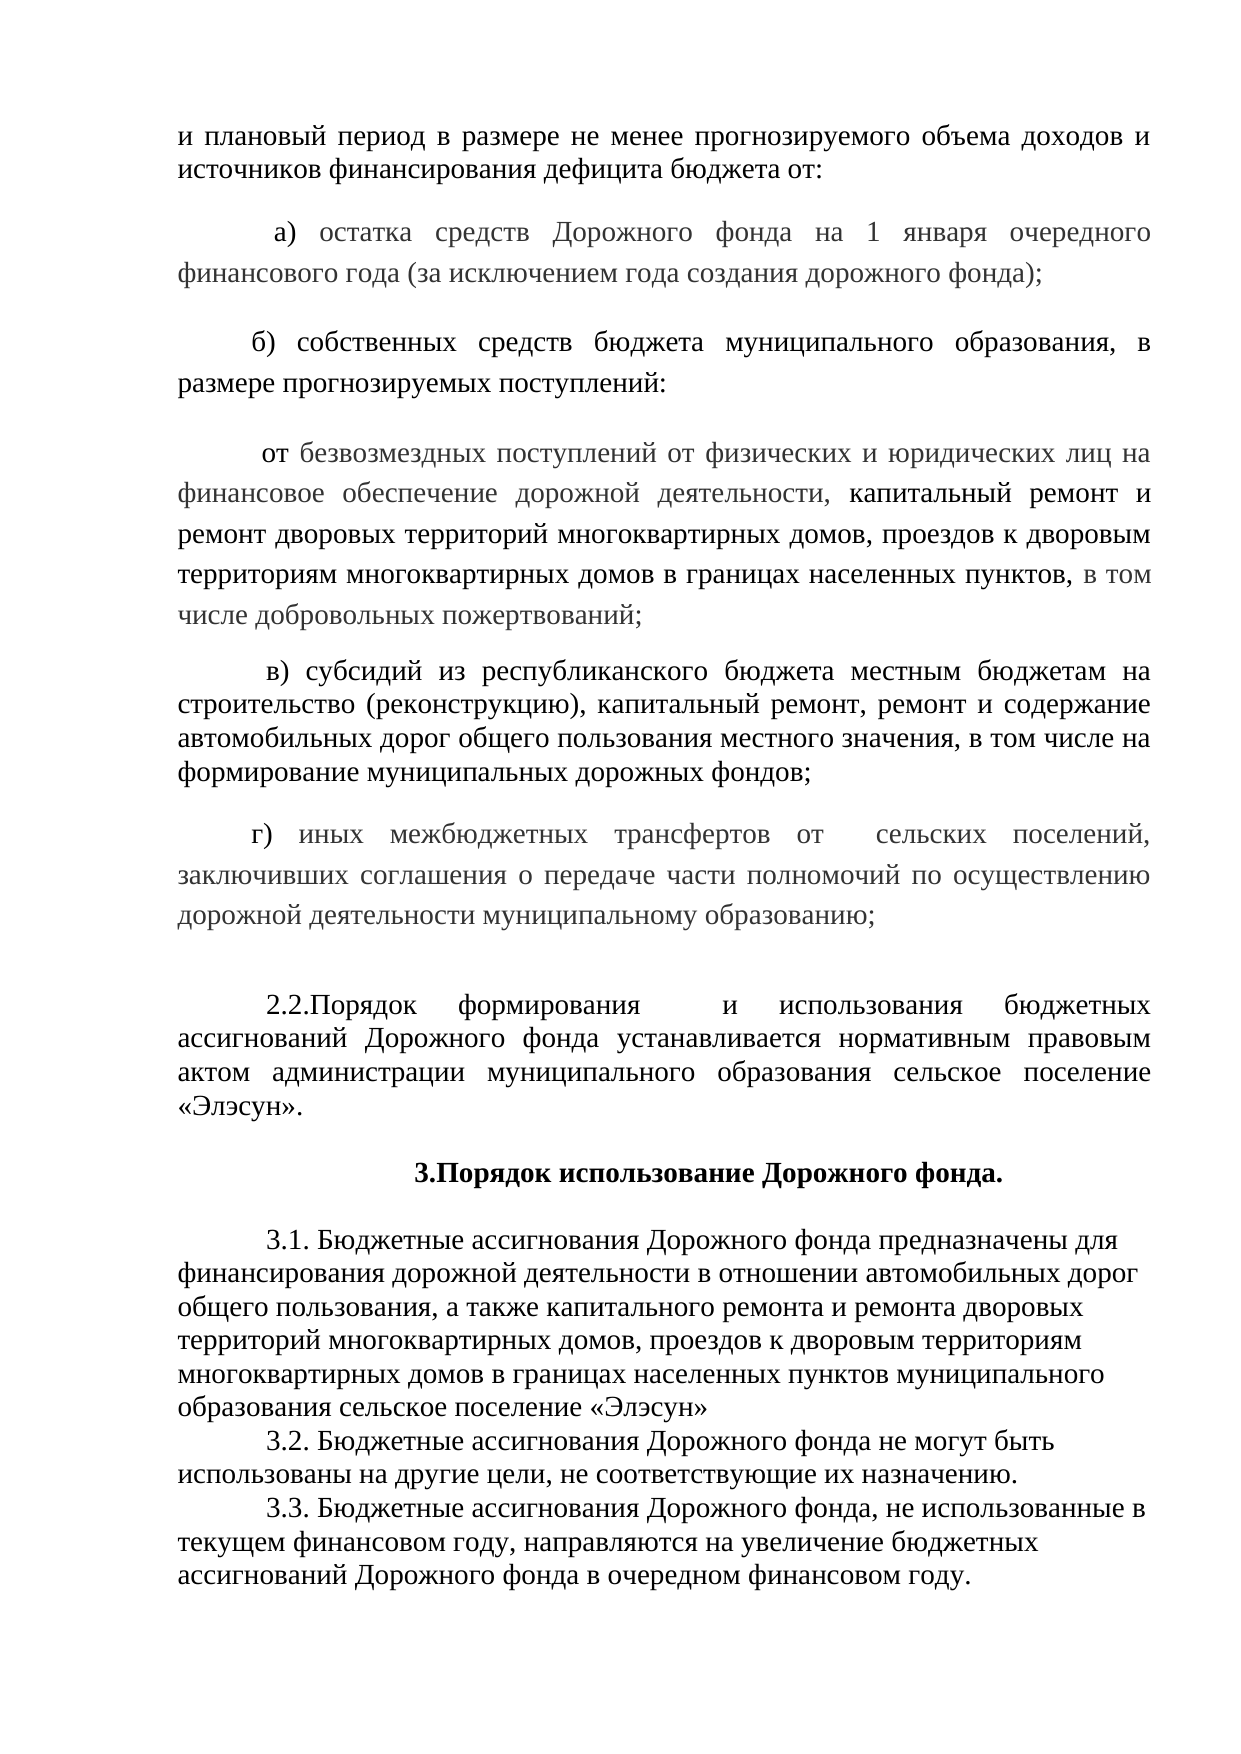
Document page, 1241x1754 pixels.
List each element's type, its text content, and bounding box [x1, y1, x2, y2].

text 3.3. Бюджетные ассигнования Дорожного фонда, не использованные в текущем финансовом году, направляются на увеличение бюджетных ассигнований Дорожного фонда в очередном финансовом году. [177, 1490, 1152, 1591]
text б) собственных средств бюджета муниципального образования, в размере прогнозируемых поступлений: [177, 324, 1152, 399]
text г) иных межбюджетных трансфертов от сельских поселений, заключивших соглашения о передаче части полномочий по осуществлению дорожной деятельности муниципальному образованию; [177, 816, 1152, 931]
text 3.2. Бюджетные ассигнования Дорожного фонда не могут быть использованы на другие цели, не соответствующие их назначению. [177, 1423, 1152, 1490]
text а) остатка средств Дорожного фонда на 1 января очередного финансового года (за исключением года создания дорожного фонда); [177, 214, 1152, 288]
text 2.2.Порядок формирования и использования бюджетных ассигнований Дорожного фонда устанавливается нормативным правовым актом администрации муниципального образования сельское поселение «Элэсун». [177, 987, 1152, 1121]
text 3.1. Бюджетные ассигнования Дорожного фонда предназначены для финансирования дорожной деятельности в отношении автомобильных дорог общего пользования, а также капитального ремонта и ремонта дворовых территорий многоквартирных домов, проездов к дворовым территориям многоквартирных домов в границах населенных пунктов муниципального образования сельское поселение «Элэсун» [177, 1222, 1152, 1423]
text 3.Порядок использование Дорожного фонда. [177, 1155, 1152, 1188]
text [177, 118, 1152, 185]
text в) субсидий из республиканского бюджета местным бюджетам на строительство (реконструкцию), капитальный ремонт, ремонт и содержание автомобильных дорог общего пользования местного значения, в том числе на формирование муниципальных дорожных фондов; [177, 653, 1152, 787]
text от безвозмездных поступлений от физических и юридических лиц на финансовое обеспечение дорожной деятельности, капитальный ремонт и ремонт дворовых территорий многоквартирных домов, проездов к дворовым территориям многоквартирных домов в границах населенных пунктов, в том числе добровольных пожертвований; [177, 435, 1152, 630]
